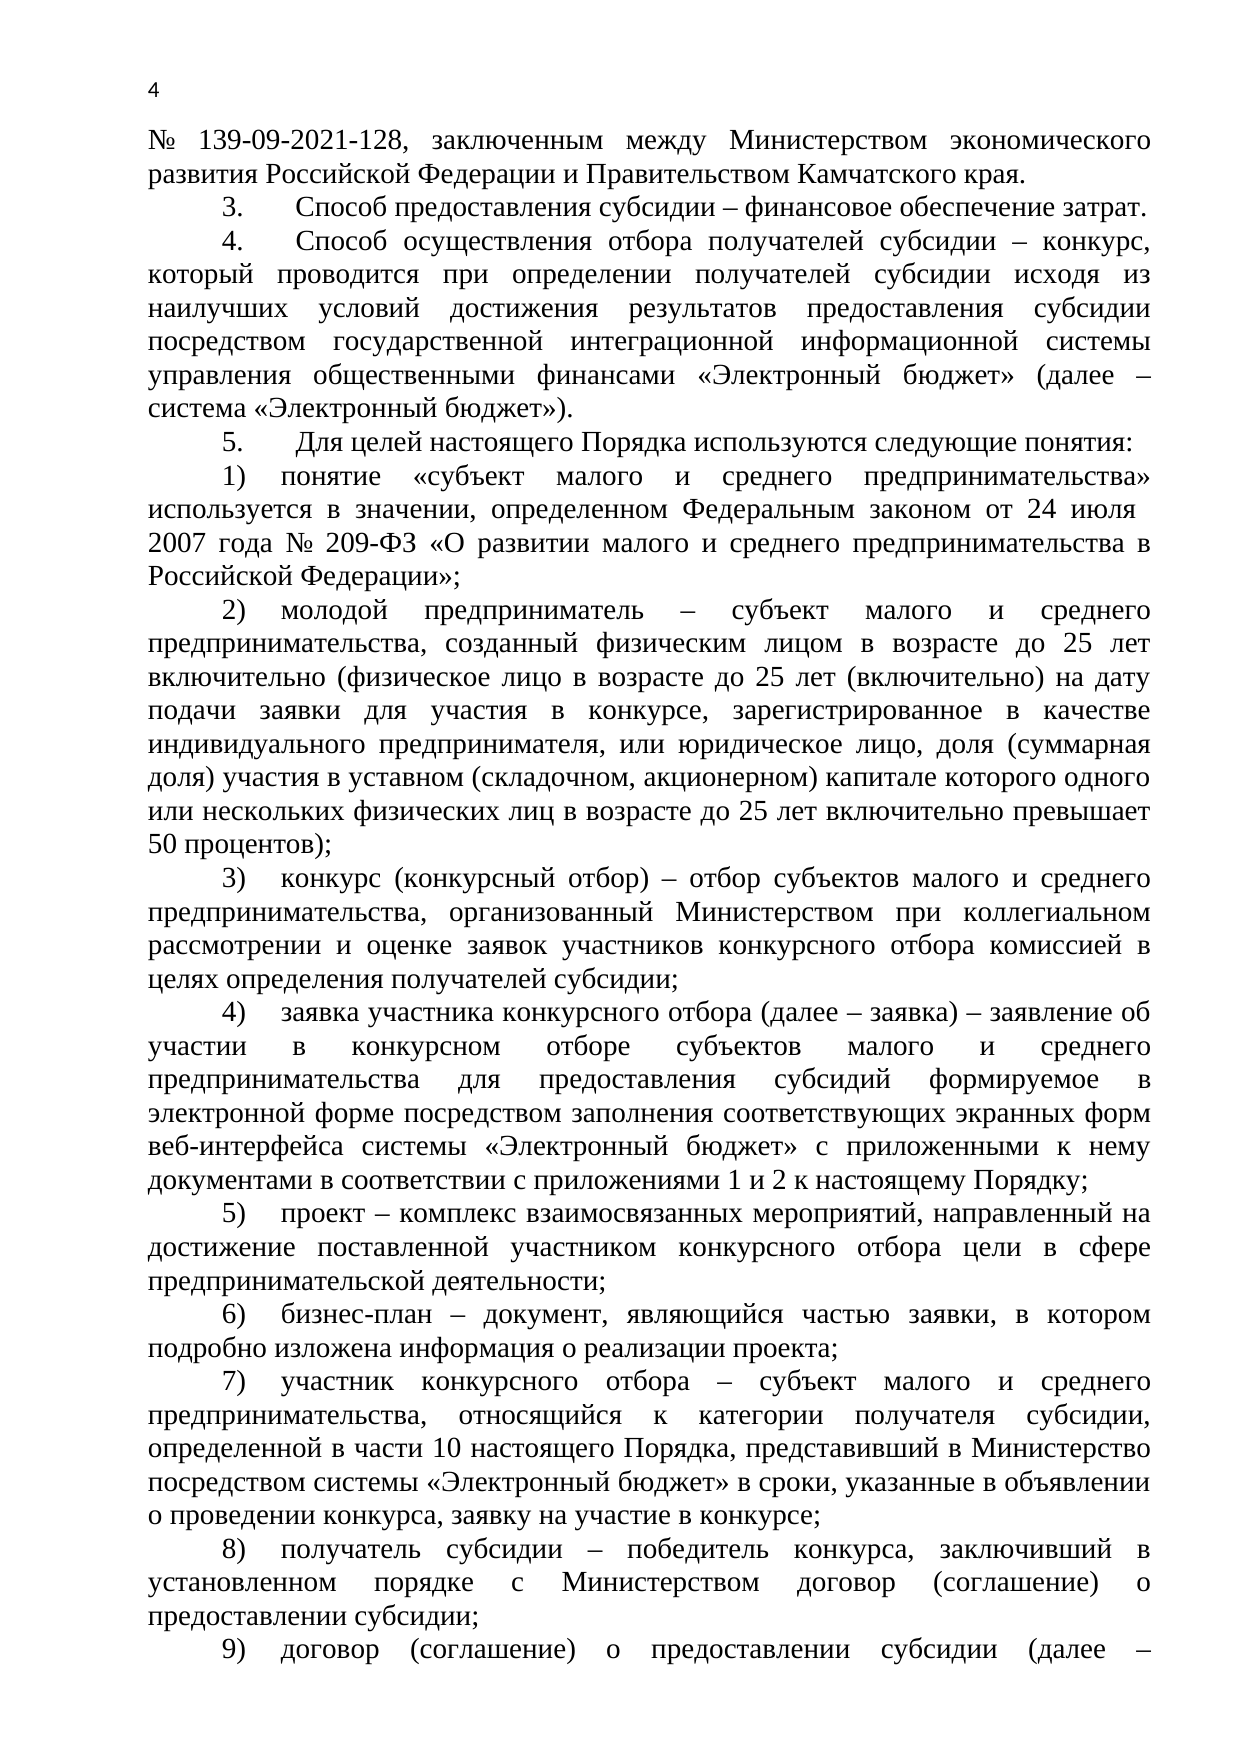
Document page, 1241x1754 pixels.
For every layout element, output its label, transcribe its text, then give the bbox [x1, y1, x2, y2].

list понятие «субъект малого и среднего предпринимательства» используется в значении, определенном Федеральным законом от 24 июля 2007 года № 209-ФЗ «О развитии малого и среднего предпринимательства в Российской Федерации»; [148, 458, 1152, 592]
list Способ предоставления субсидии – финансовое обеспечение затрат. [148, 189, 1152, 223]
list проект – комплекс взаимосвязанных мероприятий, направленный на достижение поставленной участником конкурсного отбора цели в сфере предпринимательской деятельности; [148, 1196, 1152, 1296]
list Для целей настоящего Порядка используются следующие понятия: [148, 424, 1152, 458]
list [148, 1632, 1152, 1665]
list Способ осуществления отбора получателей субсидии – конкурс, который проводится при определении получателей субсидии исходя из наилучших условий достижения результатов предоставления субсидии посредством государственной интеграционной информационной системы управления общественными финансами «Электронный бюджет» (далее – система «Электронный бюджет»). [148, 223, 1152, 424]
list заявка участника конкурсного отбора (далее – заявка) – заявление об участии в конкурсном отборе субъектов малого и среднего предпринимательства для предоставления субсидий формируемое в электронной форме посредством заполнения соответствующих экранных форм веб-интерфейса системы «Электронный бюджет» с приложенными к нему документами в соответствии с приложениями 1 и 2 к настоящему Порядку; [148, 994, 1152, 1196]
list конкурс (конкурсный отбор) – отбор субъектов малого и среднего предпринимательства, организованный Министерством при коллегиальном рассмотрении и оценке заявок участников конкурсного отбора комиссией в целях определения получателей субсидии; [148, 860, 1152, 994]
list получатель субсидии – победитель конкурса, заключивший в установленном порядке с Министерством договор (соглашение) о предоставлении субсидии; [148, 1531, 1152, 1632]
list бизнес-план – документ, являющийся частью заявки, в котором подробно изложена информация о реализации проекта; [148, 1296, 1152, 1363]
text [148, 122, 1152, 189]
list участник конкурсного отбора – субъект малого и среднего предпринимательства, относящийся к категории получателя субсидии, определенной в части 10 настоящего Порядка, представивший в Министерство посредством системы «Электронный бюджет» в сроки, указанные в объявлении о проведении конкурса, заявку на участие в конкурсе; [148, 1363, 1152, 1531]
list молодой предприниматель – субъект малого и среднего предпринимательства, созданный физическим лицом в возрасте до 25 лет включительно (физическое лицо в возрасте до 25 лет (включительно) на дату подачи заявки для участия в конкурсе, зарегистрированное в качестве индивидуального предпринимателя, или юридическое лицо, доля (суммарная доля) участия в уставном (складочном, акционерном) капитале которого одного или нескольких физических лиц в возрасте до 25 лет включительно превышает 50 процентов); [148, 592, 1152, 860]
